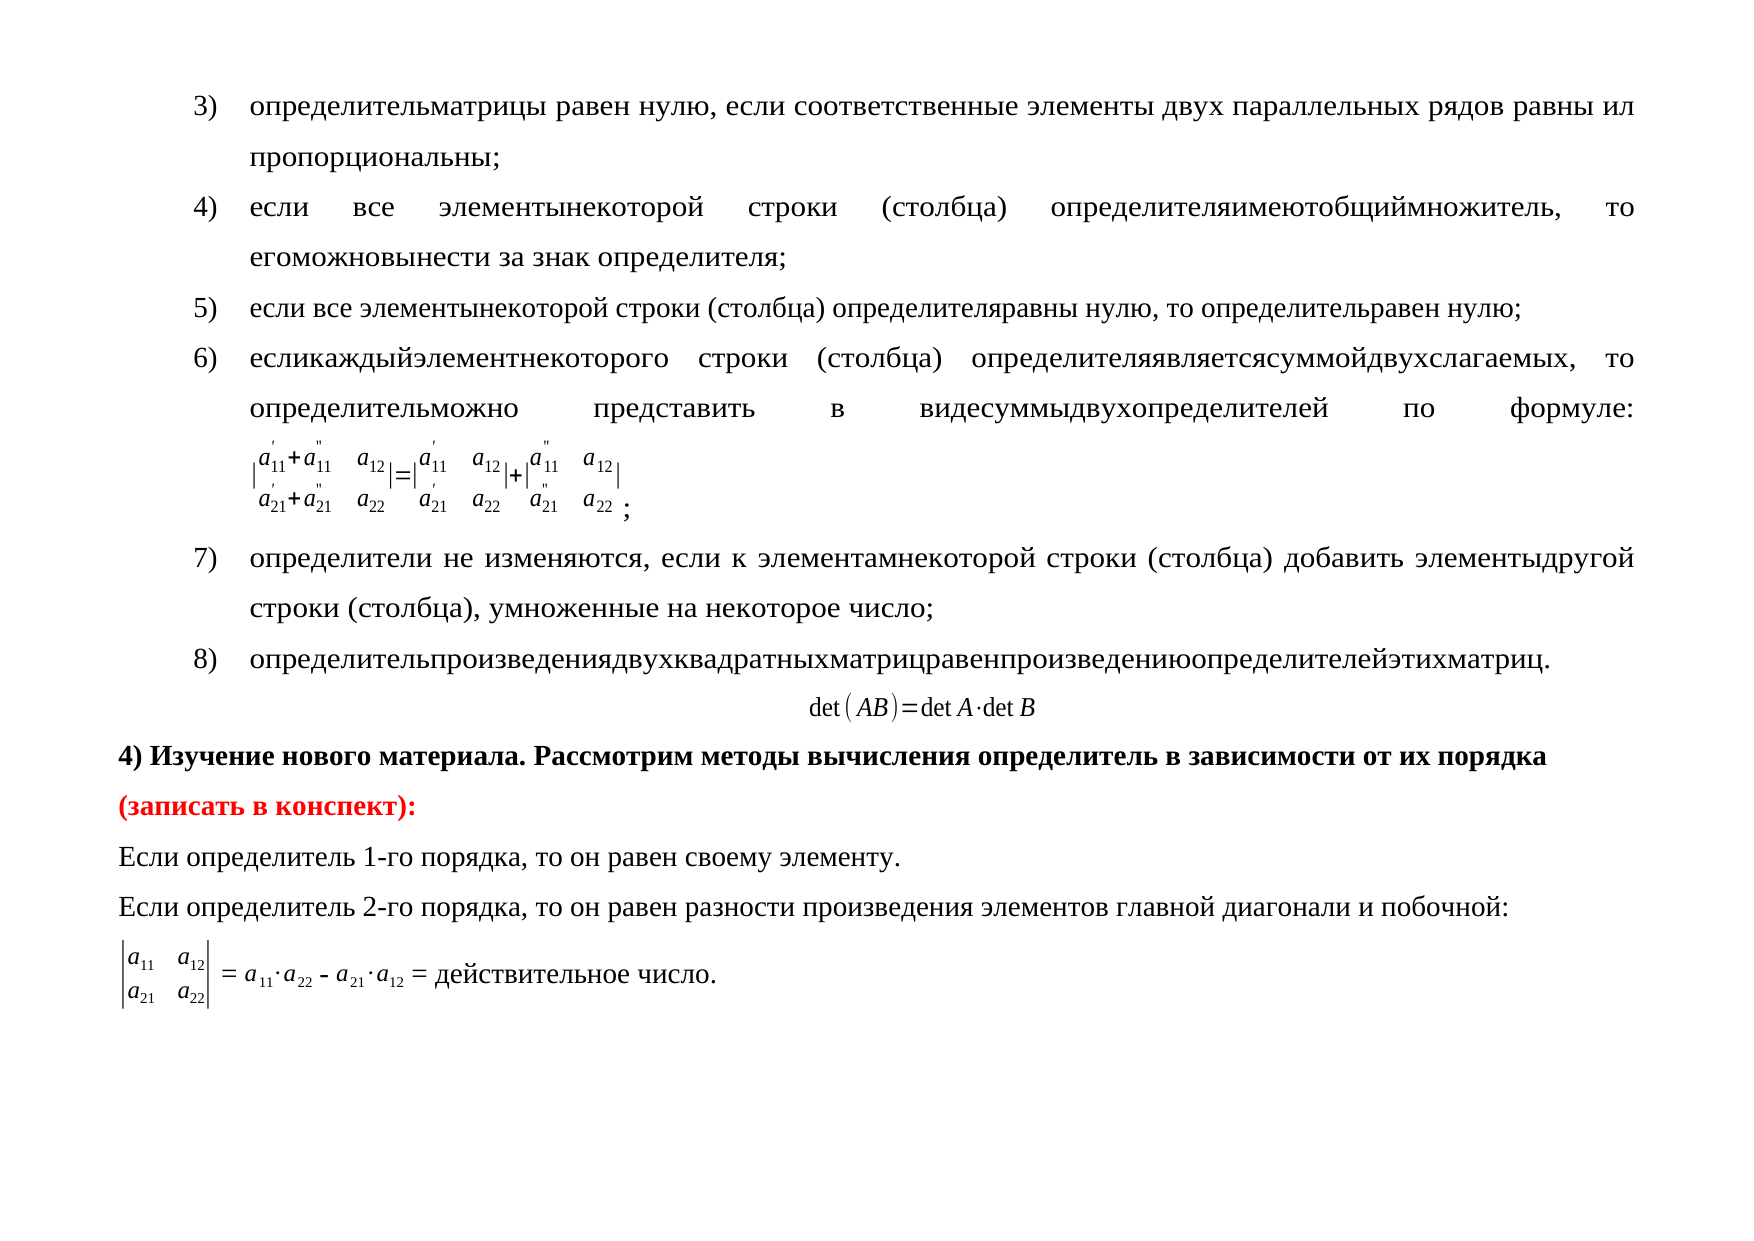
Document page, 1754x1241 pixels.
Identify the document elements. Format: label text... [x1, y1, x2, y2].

list определительматрицы равен нулю, если соответственные элементы двух параллельных рядов равны ил пропорциональны; [193, 88, 1636, 172]
list если все элементынекоторой строки (столбца) определителяравны нулю, то определительравен нулю; [193, 290, 1636, 323]
text Если определитель 2-го порядка, то он равен разности произведения элементов главной диагонали и побочной: [118, 889, 1636, 922]
list определители не изменяются, если к элементамнекоторой строки (столбца) добавить элементыдругой строки (столбца), умноженные на некоторое число; [193, 540, 1636, 624]
text = - = действительное число. [118, 939, 1636, 1011]
list определительпроизведениядвухквадратныхматрицравенпроизведениюопределителейэтихматриц. [193, 641, 1636, 674]
text 4) Изучение нового материала. Рассмотрим методы вычисления определитель в зависимости от их порядка (записать в конспект): [118, 738, 1636, 822]
text Если определитель 1-го порядка, то он равен своему элементу. [118, 839, 1636, 872]
list есликаждыйэлементнекоторого строки (столбца) определителяявляетсясуммойдвухслагаемых, то определительможно представить в видесуммыдвухопределителей по формуле: ; [193, 340, 1636, 523]
list если все элементынекоторой строки (столбца) определителяимеютобщиймножитель, то егоможновынести за знак определителя; [193, 189, 1636, 273]
